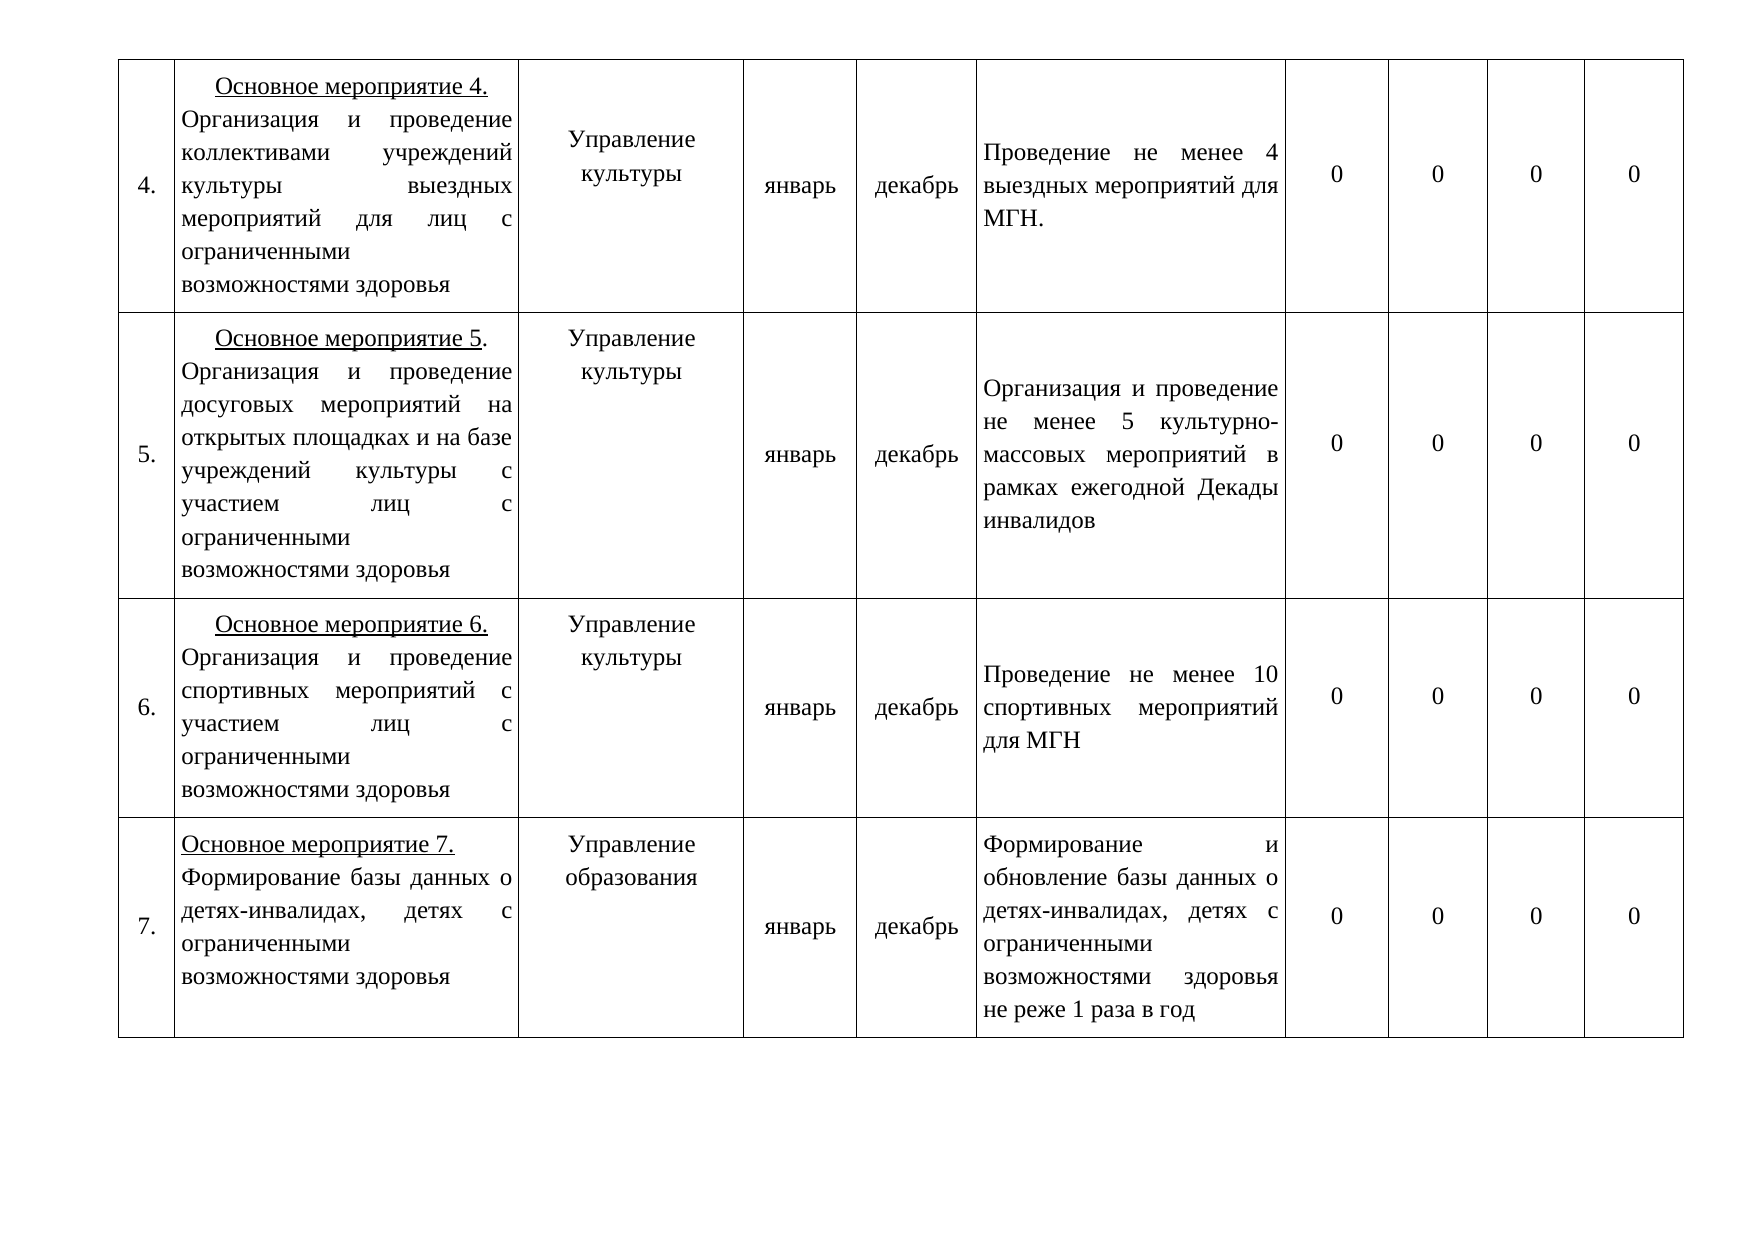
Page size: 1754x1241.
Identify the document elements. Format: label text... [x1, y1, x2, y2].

table_cell декабрь [857, 599, 976, 817]
table_cell 0 [1488, 599, 1584, 817]
table_cell январь [744, 60, 856, 312]
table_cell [519, 818, 743, 1037]
table_cell 0 [1585, 599, 1683, 817]
table_cell 0 [1389, 313, 1487, 597]
table_cell Организация и проведение не менее 5 культурно-массовых мероприятий в рамках ежегодной Декады инвалидов [977, 313, 1285, 597]
table_cell декабрь [857, 313, 976, 597]
table_cell Проведение не менее 10 спортивных мероприятий для МГН [977, 599, 1285, 817]
table_cell январь [744, 599, 856, 817]
table_cell 4. [119, 60, 174, 312]
table_cell 0 [1585, 818, 1683, 1037]
table_cell 0 [1286, 818, 1388, 1037]
table_cell 0 [1585, 313, 1683, 597]
table_cell 6. [119, 599, 174, 817]
table_cell декабрь [857, 60, 976, 312]
table_cell Управление культуры [519, 313, 743, 597]
table_cell Основное мероприятие 7. Формирование базы данных о детях-инвалидах, детях с ограниченными возможностями здоровья [175, 818, 518, 1037]
table_cell 0 [1286, 599, 1388, 817]
table_cell январь [744, 818, 856, 1037]
table_cell 0 [1389, 599, 1487, 817]
table_cell Основное мероприятие 5. Организация и проведение досуговых мероприятий на открытых площадках и на базе учреждений культуры с участием лиц с ограниченными возможностями здоровья [175, 313, 518, 597]
table_cell 0 [1389, 818, 1487, 1037]
table_cell 0 [1286, 313, 1388, 597]
table_cell Управление культуры [519, 599, 743, 817]
table_cell 7. [119, 818, 174, 1037]
table_cell 0 [1585, 60, 1683, 312]
table_cell январь [744, 313, 856, 597]
table_cell Формирование и обновление базы данных о детях-инвалидах, детях с ограниченными возможностями здоровья не реже 1 раза в год [977, 818, 1285, 1037]
table_cell 0 [1488, 313, 1584, 597]
table_cell Управление культуры [519, 60, 743, 312]
table_cell декабрь [857, 818, 976, 1037]
table_cell Основное мероприятие 6. Организация и проведение спортивных мероприятий с участием лиц с ограниченными возможностями здоровья [175, 599, 518, 817]
table_cell 0 [1389, 60, 1487, 312]
table_cell 0 [1488, 818, 1584, 1037]
table_cell Основное мероприятие 4. Организация и проведение коллективами учреждений культуры выездных мероприятий для лиц с ограниченными возможностями здоровья [175, 60, 518, 312]
table_cell Проведение не менее 4 выездных мероприятий для МГН. [977, 60, 1285, 312]
table_cell 5. [119, 313, 174, 597]
table_cell 0 [1286, 60, 1388, 312]
table_cell 0 [1488, 60, 1584, 312]
